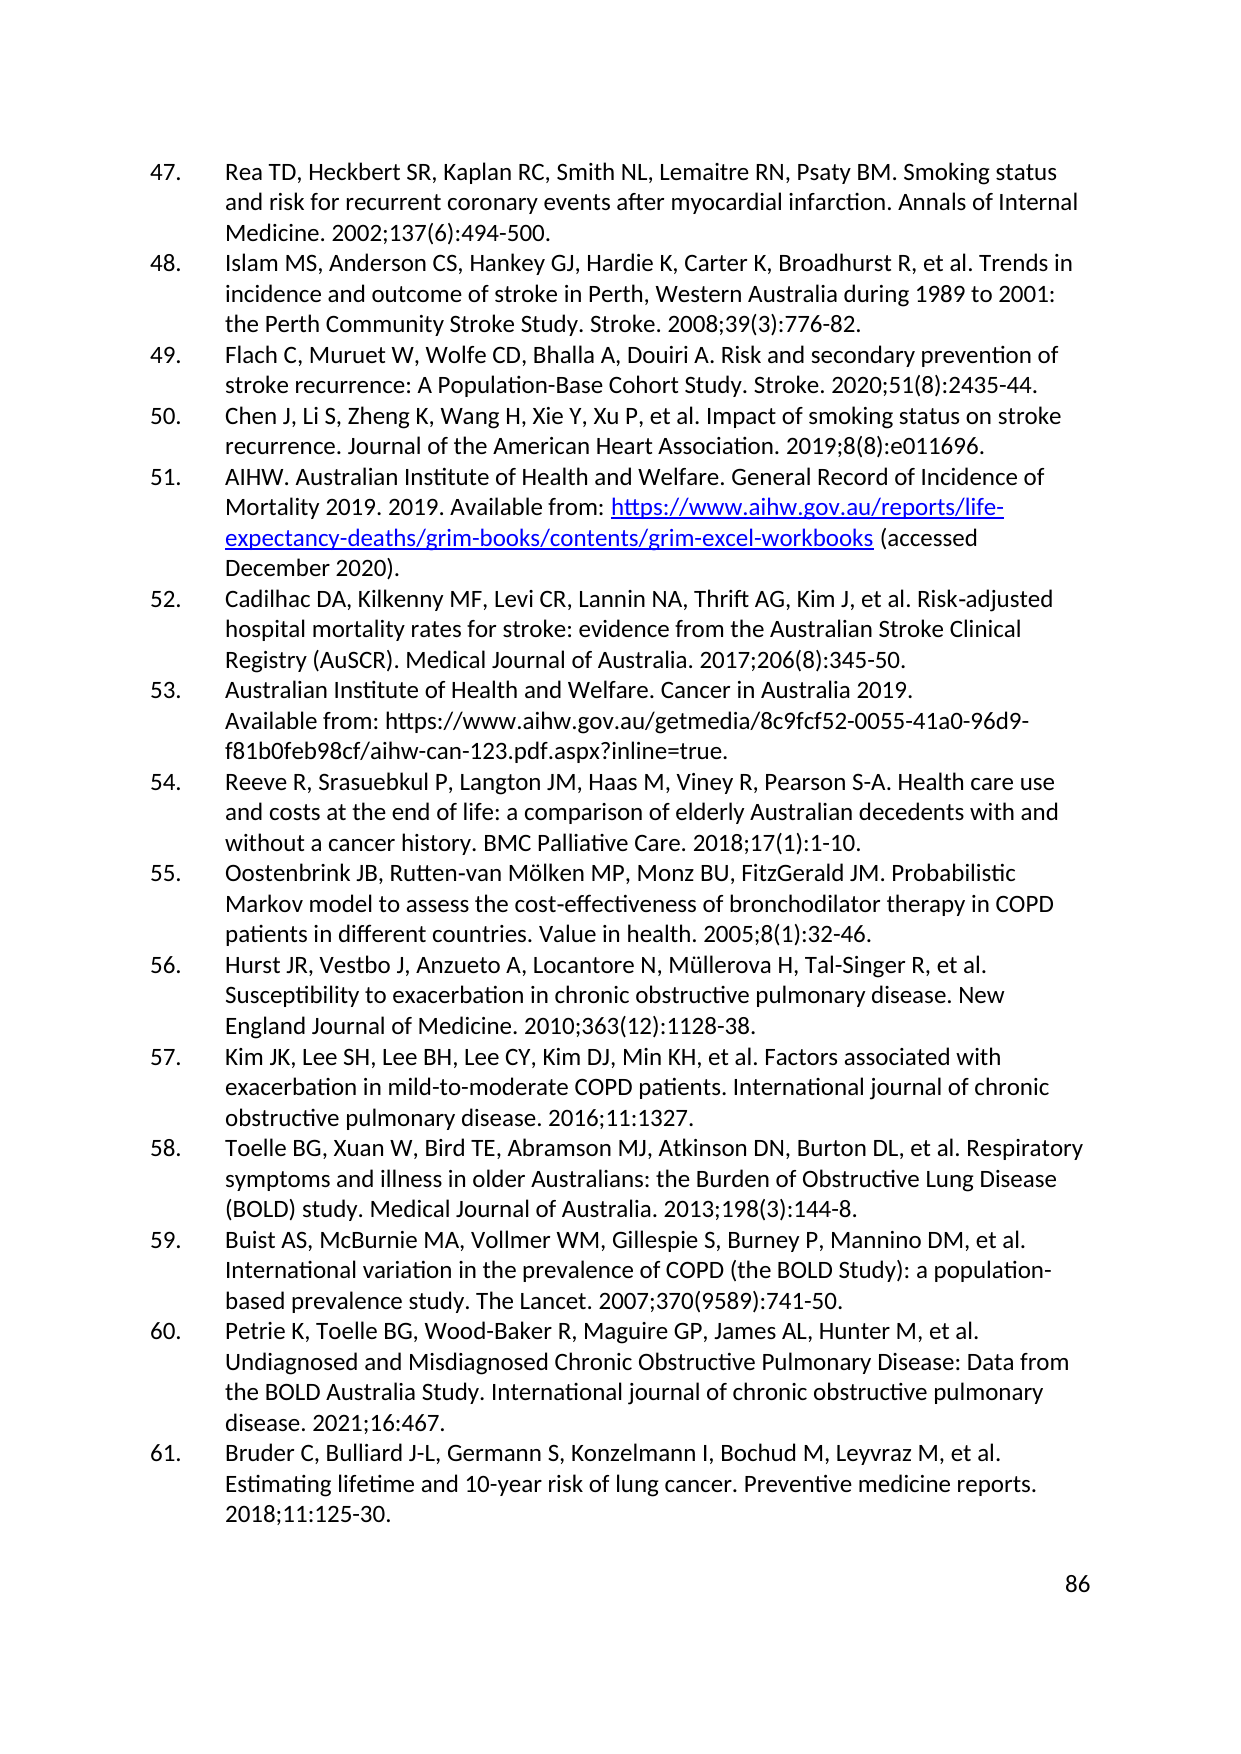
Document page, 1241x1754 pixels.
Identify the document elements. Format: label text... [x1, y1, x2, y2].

text 50. Chen J, Li S, Zheng K, Wang H, Xie Y, Xu P, et al. Impact of smoking status on stroke recurrence. Journal of the American Heart Association. 2019;8(8):e011696. [150, 400, 1084, 461]
text 51. AIHW. Australian Institute of Health and Welfare. General Record of Incidence of Mortality 2019. 2019. Available from: https://www.aihw.gov.au/reports/life-expectancy-deaths/grim-books/contents/grim-excel-workbooks (accessed December 2020). [150, 461, 1084, 583]
text 47. Rea TD, Heckbert SR, Kaplan RC, Smith NL, Lemaitre RN, Psaty BM. Smoking status and risk for recurrent coronary events after myocardial infarction. Annals of Internal Medicine. 2002;137(6):494-500. [150, 156, 1084, 247]
text 56. Hurst JR, Vestbo J, Anzueto A, Locantore N, Müllerova H, Tal-Singer R, et al. Susceptibility to exacerbation in chronic obstructive pulmonary disease. New England Journal of Medicine. 2010;363(12):1128-38. [150, 949, 1084, 1041]
text 49. Flach C, Muruet W, Wolfe CD, Bhalla A, Douiri A. Risk and secondary prevention of stroke recurrence: A Population-Base Cohort Study. Stroke. 2020;51(8):2435-44. [150, 339, 1084, 400]
text 57. Kim JK, Lee SH, Lee BH, Lee CY, Kim DJ, Min KH, et al. Factors associated with exacerbation in mild-to-moderate COPD patients. International journal of chronic obstructive pulmonary disease. 2016;11:1327. [150, 1041, 1084, 1132]
text Available from: https://www.aihw.gov.au/getmedia/8c9fcf52-0055-41a0-96d9-f81b0feb98cf/aihw-can-123.pdf.aspx?inline=true. [225, 705, 1084, 766]
text 48. Islam MS, Anderson CS, Hankey GJ, Hardie K, Carter K, Broadhurst R, et al. Trends in incidence and outcome of stroke in Perth, Western Australia during 1989 to 2001: the Perth Community Stroke Study. Stroke. 2008;39(3):776-82. [150, 247, 1084, 339]
text 53. Australian Institute of Health and Welfare. Cancer in Australia 2019. [150, 674, 1084, 705]
text 59. Buist AS, McBurnie MA, Vollmer WM, Gillespie S, Burney P, Mannino DM, et al. International variation in the prevalence of COPD (the BOLD Study): a population-based prevalence study. The Lancet. 2007;370(9589):741-50. [150, 1224, 1084, 1315]
text 61. Bruder C, Bulliard J-L, Germann S, Konzelmann I, Bochud M, Leyvraz M, et al. Estimating lifetime and 10-year risk of lung cancer. Preventive medicine reports. 2018;11:125-30. [150, 1437, 1084, 1529]
text 55. Oostenbrink JB, Rutten‐van Mölken MP, Monz BU, FitzGerald JM. Probabilistic Markov model to assess the cost‐effectiveness of bronchodilator therapy in COPD patients in different countries. Value in health. 2005;8(1):32-46. [150, 858, 1084, 949]
text 60. Petrie K, Toelle BG, Wood-Baker R, Maguire GP, James AL, Hunter M, et al. Undiagnosed and Misdiagnosed Chronic Obstructive Pulmonary Disease: Data from the BOLD Australia Study. International journal of chronic obstructive pulmonary disease. 2021;16:467. [150, 1315, 1084, 1437]
text 52. Cadilhac DA, Kilkenny MF, Levi CR, Lannin NA, Thrift AG, Kim J, et al. Risk‐adjusted hospital mortality rates for stroke: evidence from the Australian Stroke Clinical Registry (AuSCR). Medical Journal of Australia. 2017;206(8):345-50. [150, 583, 1084, 674]
text 58. Toelle BG, Xuan W, Bird TE, Abramson MJ, Atkinson DN, Burton DL, et al. Respiratory symptoms and illness in older Australians: the Burden of Obstructive Lung Disease (BOLD) study. Medical Journal of Australia. 2013;198(3):144-8. [150, 1132, 1084, 1224]
text 54. Reeve R, Srasuebkul P, Langton JM, Haas M, Viney R, Pearson S-A. Health care use and costs at the end of life: a comparison of elderly Australian decedents with and without a cancer history. BMC Palliative Care. 2018;17(1):1-10. [150, 766, 1084, 858]
